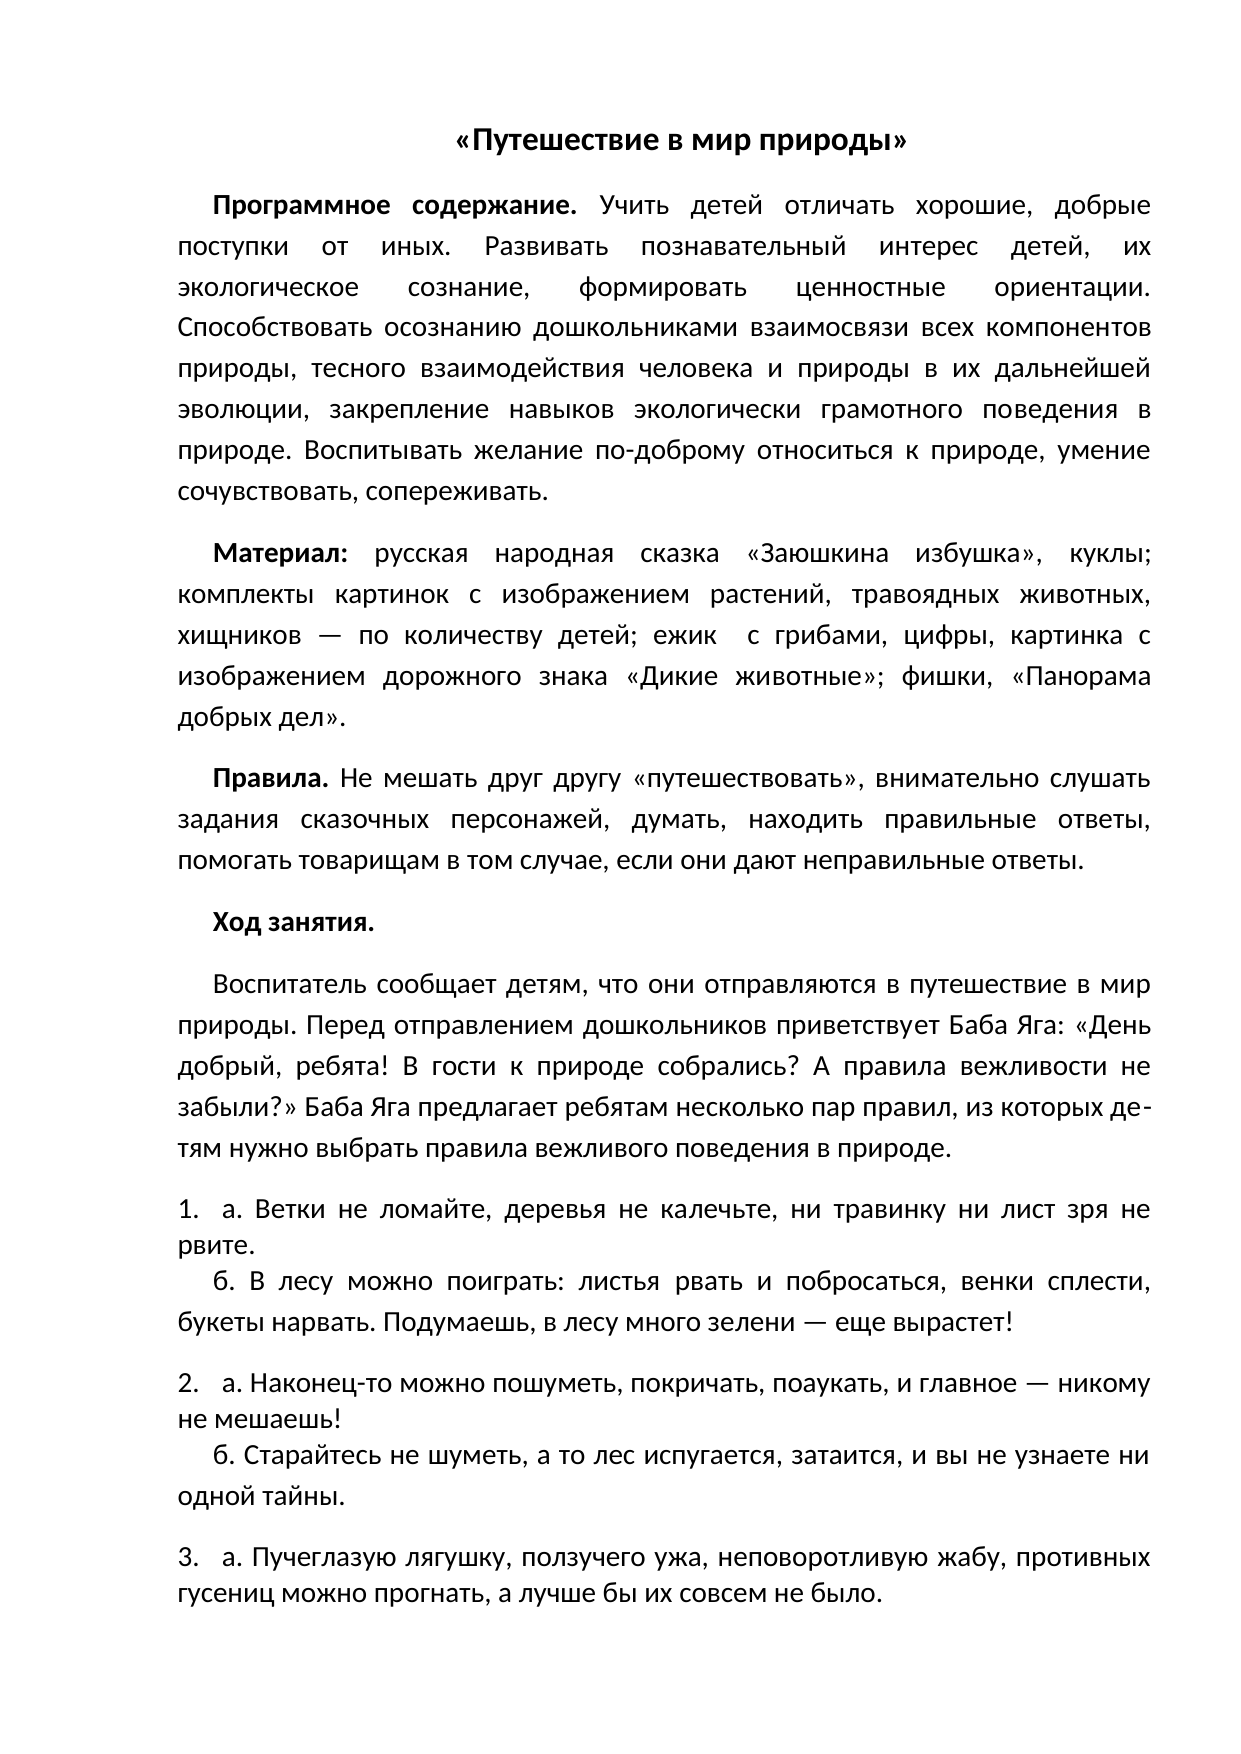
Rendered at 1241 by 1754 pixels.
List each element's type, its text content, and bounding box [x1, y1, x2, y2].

text «Путешествие в мир природы» [177, 118, 1152, 159]
text Программное содержание. Учить детей отличать хорошие, добрые поступки от иных. Развивать познавательный интерес детей, их экологическое сознание, формировать ценностные ориентации. Способствовать осознанию дошкольниками взаимосвязи всех компонентов природы, тесного взаимодействия человека и природы в их дальнейшей эволюции, закрепление навыков экологически грамотного поведения в природе. Воспитывать желание по-доброму относиться к природе, умение сочувствовать, сопереживать. [177, 186, 1152, 508]
list а. Пучеглазую лягушку, ползучего ужа, неповоротливую жабу, противных гусениц можно прогнать, а лучше бы их совсем не было. [177, 1538, 1152, 1610]
list а. Наконец-то можно пошуметь, покричать, поаукать, и главное — никому не мешаешь! [177, 1364, 1152, 1436]
list а. Ветки не ломайте, деревья не калечьте, ни травинку ни лист зря не рвите. [177, 1191, 1152, 1262]
text Воспитатель сообщает детям, что они отправляются в путешествие в мир природы. Перед отправлением дошкольников приветствует Баба Яга: «День добрый, ребята! В гости к природе собрались? А правила вежливости не забыли?» Баба Яга предлагает ребятам несколько пар правил, из которых детям нужно выбрать правила вежливого поведения в природе. [177, 965, 1152, 1164]
text б. В лесу можно поиграть: листья рвать и побросаться, венки сплести, букеты нарвать. Подумаешь, в лесу много зелени — еще вырастет! [177, 1262, 1152, 1338]
text Ход занятия. [177, 903, 1152, 939]
text Материал: русская народная сказка «Заюшкина избушка», куклы; комплекты картинок с изображением растений, травоядных животных, хищников — по количеству детей; ежик с грибами, цифры, картинка с изображением дорожного знака «Дикие животные»; фишки, «Панорама добрых дел». [177, 534, 1152, 733]
text Правила. Не мешать друг другу «путешествовать», внимательно слушать задания сказочных персонажей, думать, находить правильные ответы, помогать товарищам в том случае, если они дают неправильные ответы. [177, 759, 1152, 877]
text б. Старайтесь не шуметь, а то лес испугается, затаится, и вы не узнаете ни одной тайны. [177, 1436, 1152, 1512]
